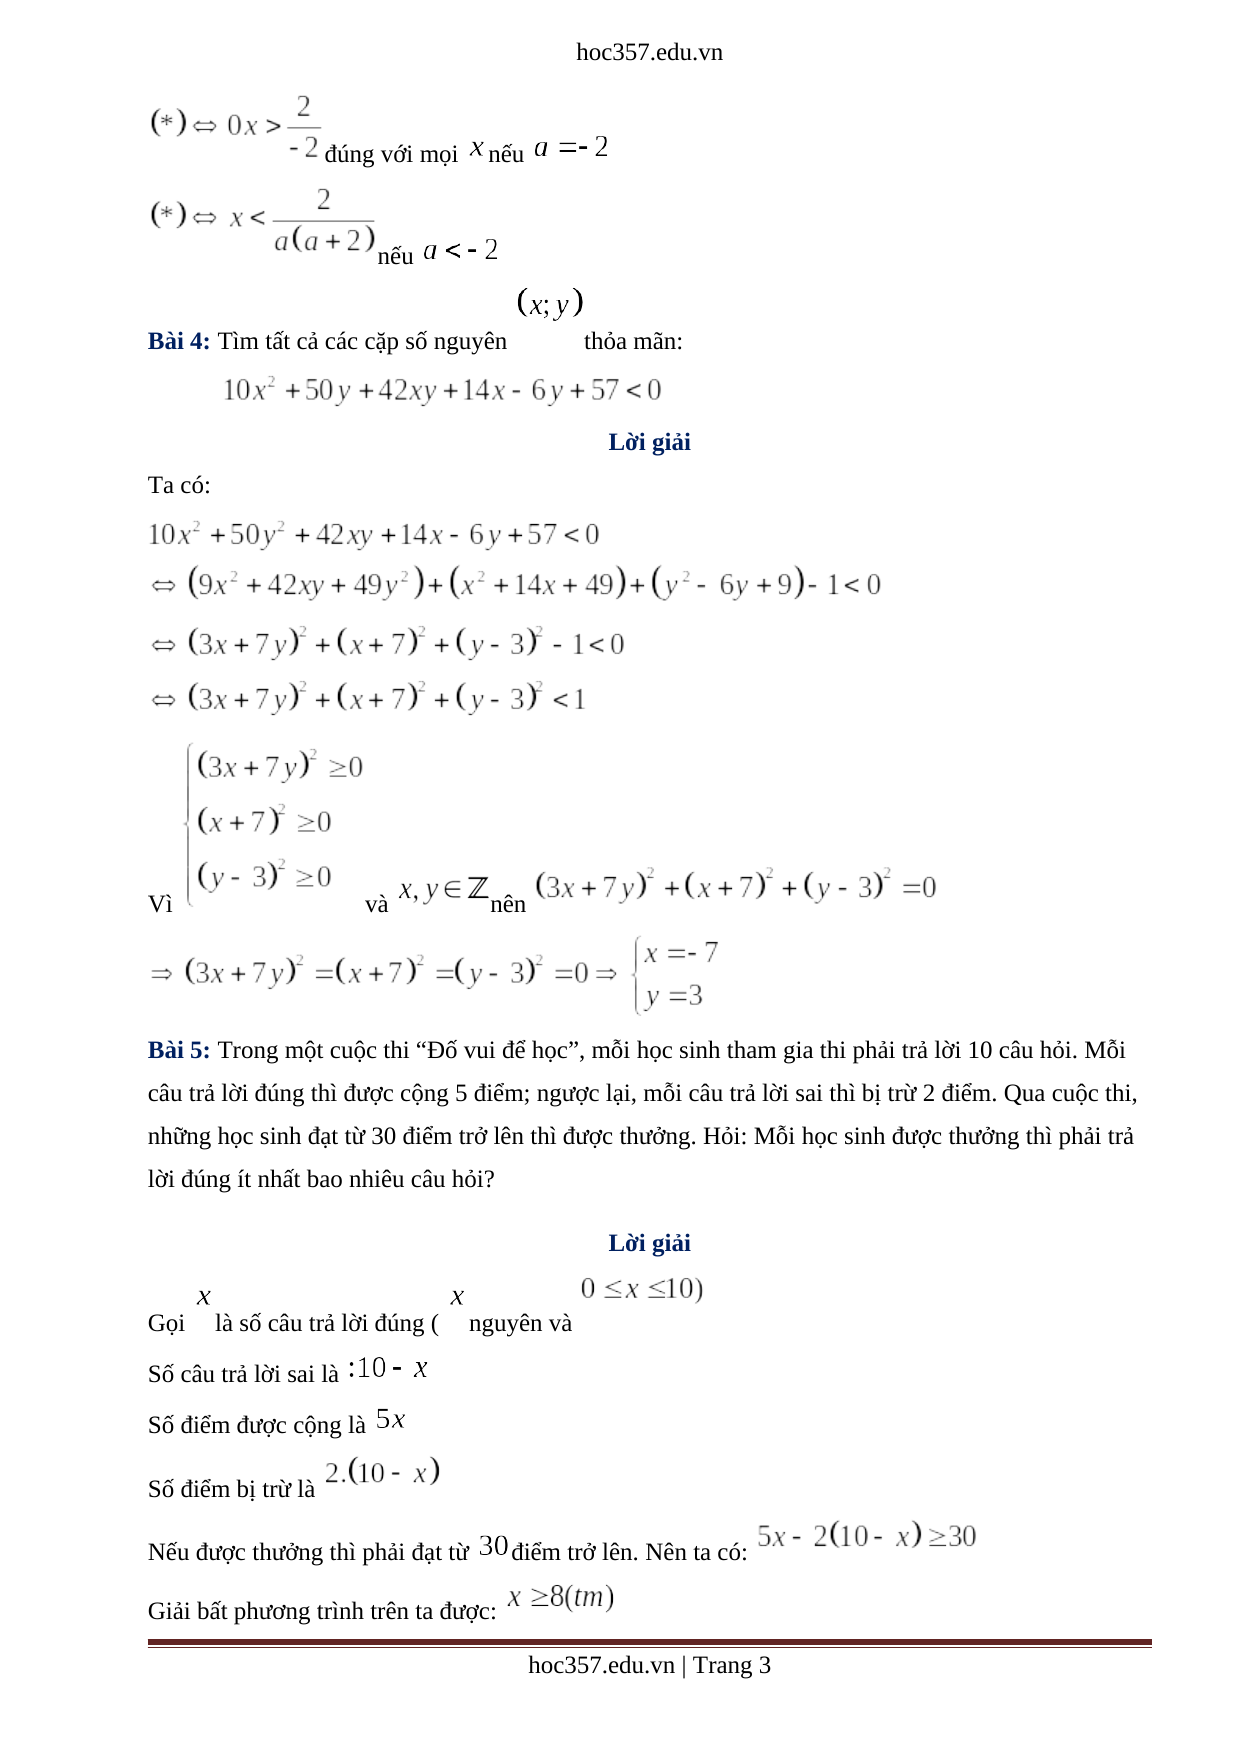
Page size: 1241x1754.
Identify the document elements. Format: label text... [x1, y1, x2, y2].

list Bài 4: Tìm tất cả các cặp số nguyên thỏa mãn: [148, 284, 1152, 354]
list nếu [148, 182, 1152, 270]
text Lời giải [148, 427, 1152, 456]
list Vì và nên [148, 738, 1152, 917]
list Giải bất phương trình trên ta được: [148, 1581, 1152, 1625]
list Gọi là số câu trả lời đúng ( nguyên và [148, 1272, 1152, 1337]
text Lời giải [148, 1228, 1152, 1257]
list đúng với mọi nếu [148, 89, 1152, 167]
list Số điểm được cộng là [148, 1402, 1152, 1439]
list Số điểm bị trừ là [148, 1453, 1152, 1503]
list Nếu được thưởng thì phải đạt từ điểm trở lên. Nên ta có: [148, 1517, 1152, 1566]
list Bài 5: Trong một cuộc thi “Đố vui để học”, mỗi học sinh tham gia thi phải trả lời 10 câu hỏi. Mỗi câu trả lời đúng thì được cộng 5 điểm; ngược lại, mỗi câu trả lời sai thì bị trừ 2 điểm. Qua cuộc thi, những học sinh đạt từ 30 điểm trở lên thì được thưởng. Hỏi: Mỗi học sinh được thưởng thì phải trả lời đúng ít nhất bao nhiêu câu hỏi? [148, 1035, 1152, 1193]
list Số câu trả lời sai là [148, 1351, 1152, 1388]
list Ta có: [148, 470, 1152, 499]
